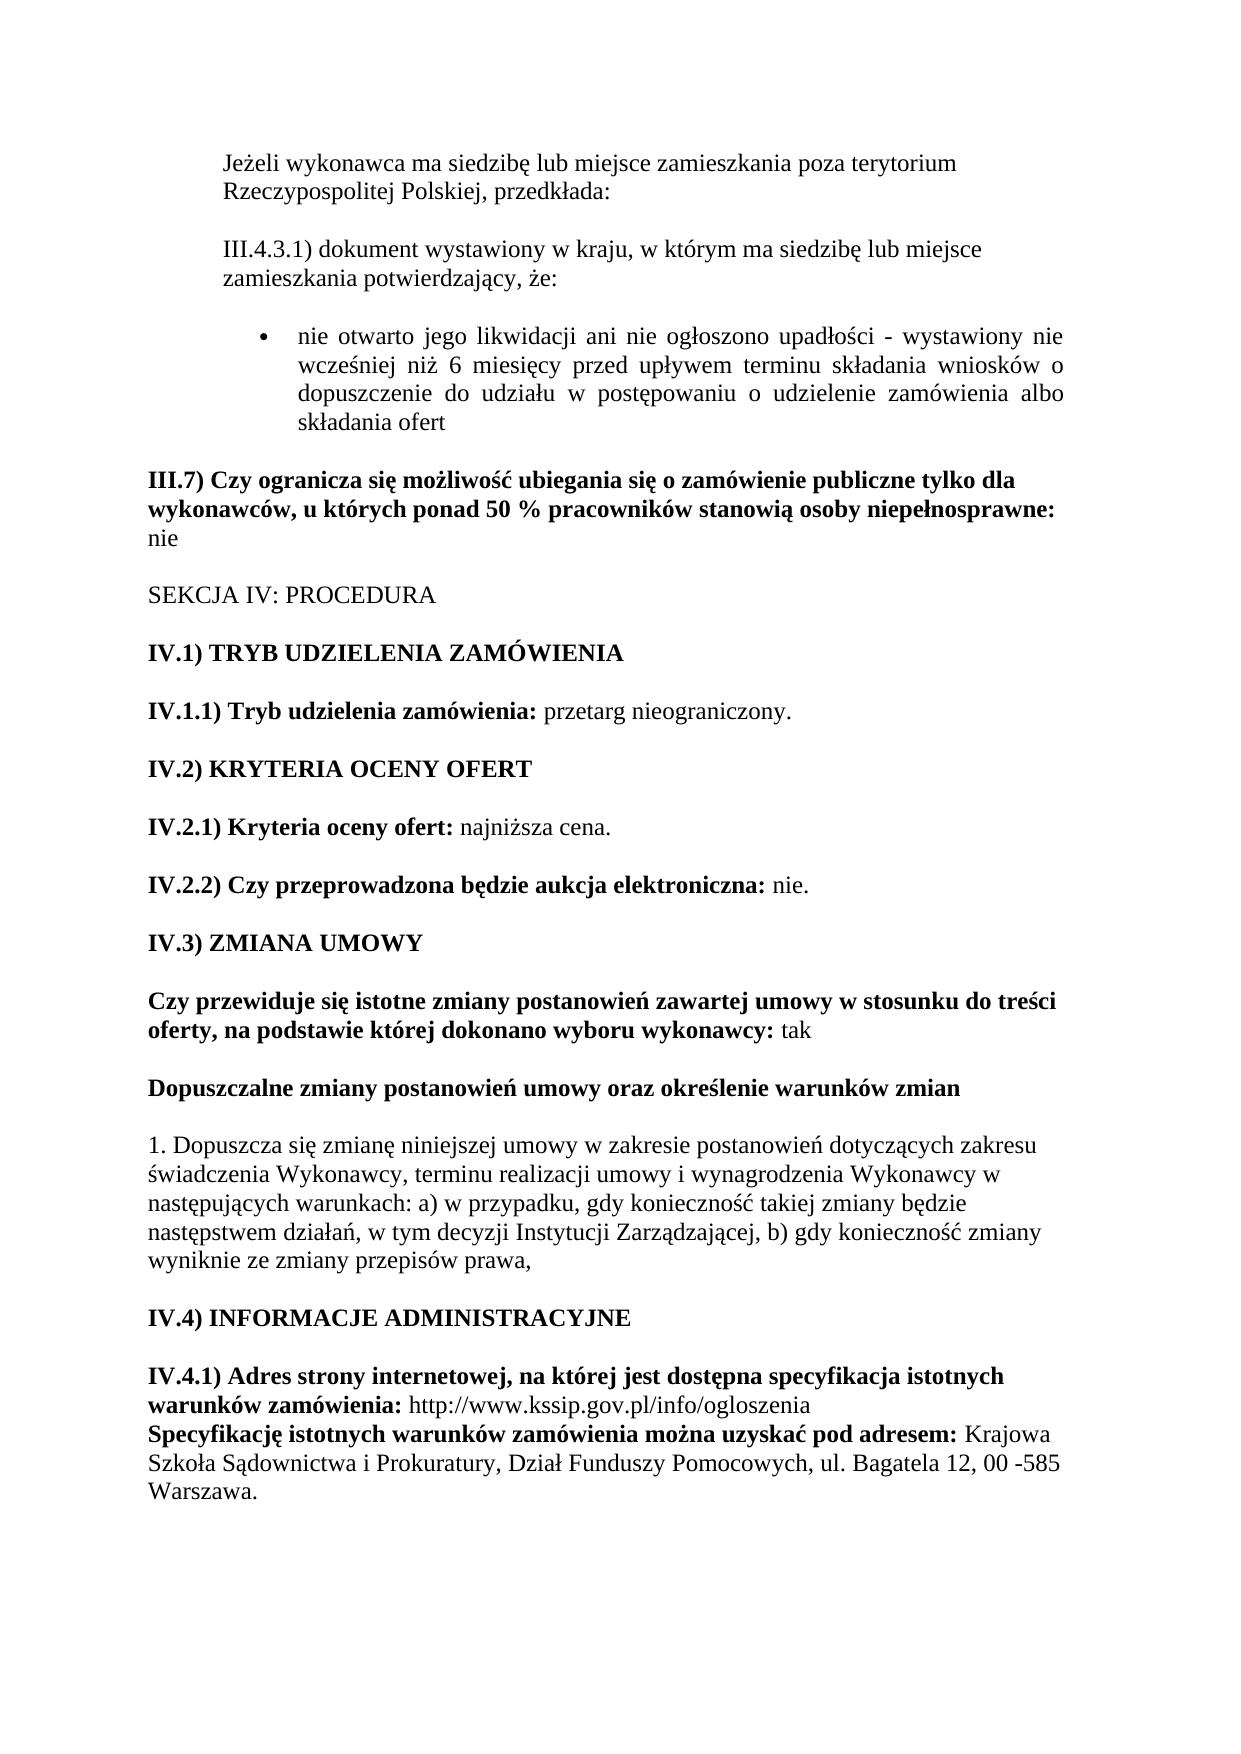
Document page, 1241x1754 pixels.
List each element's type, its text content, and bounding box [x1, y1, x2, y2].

text SEKCJA IV: PROCEDURA [148, 581, 1093, 609]
text Dopuszczalne zmiany postanowień umowy oraz określenie warunków zmian [148, 1073, 1093, 1101]
text IV.3) ZMIANA UMOWY [148, 928, 1093, 957]
text III.4.3.1) dokument wystawiony w kraju, w którym ma siedzibę lub miejsce zamieszkania potwierdzający, że: [223, 234, 1093, 292]
text IV.2) KRYTERIA OCENY OFERT [148, 754, 1093, 783]
text Jeżeli wykonawca ma siedzibę lub miejsce zamieszkania poza terytorium Rzeczypospolitej Polskiej, przedkłada: [223, 148, 1093, 205]
text Czy przewiduje się istotne zmiany postanowień zawartej umowy w stosunku do treści oferty, na podstawie której dokonano wyboru wykonawcy: tak [148, 986, 1093, 1043]
text IV.1) TRYB UDZIELENIA ZAMÓWIENIA [148, 638, 1093, 667]
text 1. Dopuszcza się zmianę niniejszej umowy w zakresie postanowień dotyczących zakresu świadczenia Wykonawcy, terminu realizacji umowy i wynagrodzenia Wykonawcy w następujących warunkach: a) w przypadku, gdy konieczność takiej zmiany będzie następstwem działań, w tym decyzji Instytucji Zarządzającej, b) gdy konieczność zmiany wyniknie ze zmiany przepisów prawa, [148, 1131, 1093, 1274]
text IV.4.1) Adres strony internetowej, na której jest dostępna specyfikacja istotnych warunków zamówienia: http://www.kssip.gov.pl/info/ogloszenia Specyfikację istotnych warunków zamówienia można uzyskać pod adresem: Krajowa Szkoła Sądownictwa i Prokuratury, Dział Funduszy Pomocowych, ul. Bagatela 12, 00 -585 Warszawa. [148, 1361, 1093, 1505]
text IV.1.1) Tryb udzielenia zamówienia: przetarg nieograniczony. [148, 696, 1093, 725]
text III.7) Czy ogranicza się możliwość ubiegania się o zamówienie publiczne tylko dla wykonawców, u których ponad 50 % pracowników stanowią osoby niepełnosprawne: nie [148, 465, 1093, 551]
text IV.2.2) Czy przeprowadzona będzie aukcja elektroniczna: nie. [148, 870, 1093, 899]
text IV.2.1) Kryteria oceny ofert: najniższa cena. [148, 812, 1093, 841]
list nie otwarto jego likwidacji ani nie ogłoszono upadłości - wystawiony nie wcześniej niż 6 miesięcy przed upływem terminu składania wniosków o dopuszczenie do udziału w postępowaniu o udzielenie zamówienia albo składania ofert [260, 321, 1064, 436]
text IV.4) INFORMACJE ADMINISTRACYJNE [148, 1303, 1093, 1332]
